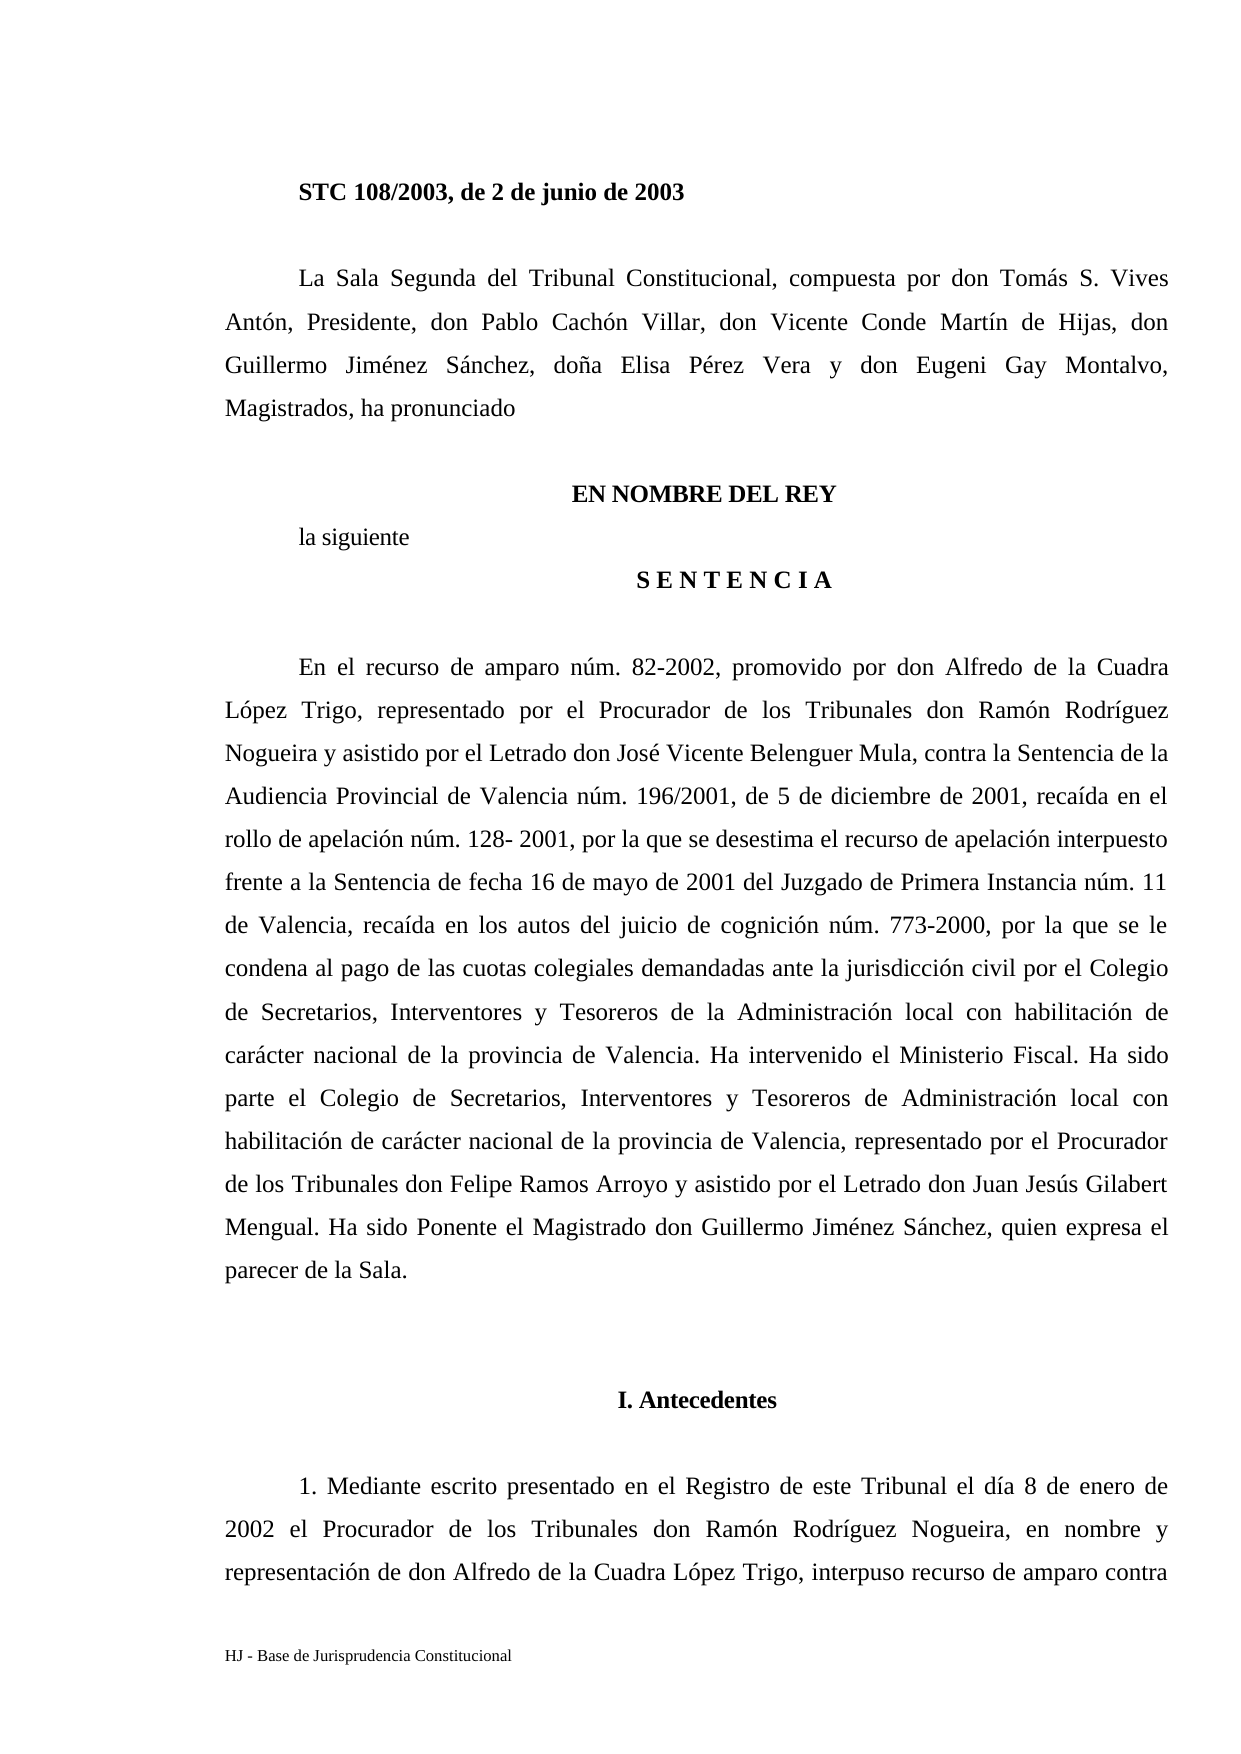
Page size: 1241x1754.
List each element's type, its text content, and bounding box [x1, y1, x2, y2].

text S E N T E N C I A [224, 565, 1169, 594]
text la siguiente [224, 522, 1110, 551]
text En el recurso de amparo núm. 82-2002, promovido por don Alfredo de la Cuadra López Trigo, representado por el Procurador de los Tribunales don Ramón Rodríguez Nogueira y asistido por el Letrado don José Vicente Belenguer Mula, contra la Sentencia de la Audiencia Provincial de Valencia núm. 196/2001, de 5 de diciembre de 2001, recaída en el rollo de apelación núm. 128- 2001, por la que se desestima el recurso de apelación interpuesto frente a la Sentencia de fecha 16 de mayo de 2001 del Juzgado de Primera Instancia núm. 11 de Valencia, recaída en los autos del juicio de cognición núm. 773-2000, por la que se le condena al pago de las cuotas colegiales demandadas ante la jurisdicción civil por el Colegio de Secretarios, Interventores y Tesoreros de la Administración local con habilitación de carácter nacional de la provincia de Valencia. Ha intervenido el Ministerio Fiscal. Ha sido parte el Colegio de Secretarios, Interventores y Tesoreros de Administración local con habilitación de carácter nacional de la provincia de Valencia, representado por el Procurador de los Tribunales don Felipe Ramos Arroyo y asistido por el Letrado don Juan Jesús Gilabert Mengual. Ha sido Ponente el Magistrado don Guillermo Jiménez Sánchez, quien expresa el parecer de la Sala. [224, 652, 1169, 1284]
text EN NOMBRE DEL REY [224, 479, 1110, 508]
text La Sala Segunda del Tribunal Constitucional, compuesta por don Tomás S. Vives Antón, Presidente, don Pablo Cachón Villar, don Vicente Conde Martín de Hijas, don Guillermo Jiménez Sánchez, doña Elisa Pérez Vera y don Eugeni Gay Montalvo, Magistrados, ha pronunciado [224, 263, 1169, 422]
text I. Antecedentes [224, 1385, 1169, 1413]
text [224, 1471, 1169, 1586]
text STC 108/2003, de 2 de junio de 2003 [224, 177, 1169, 206]
